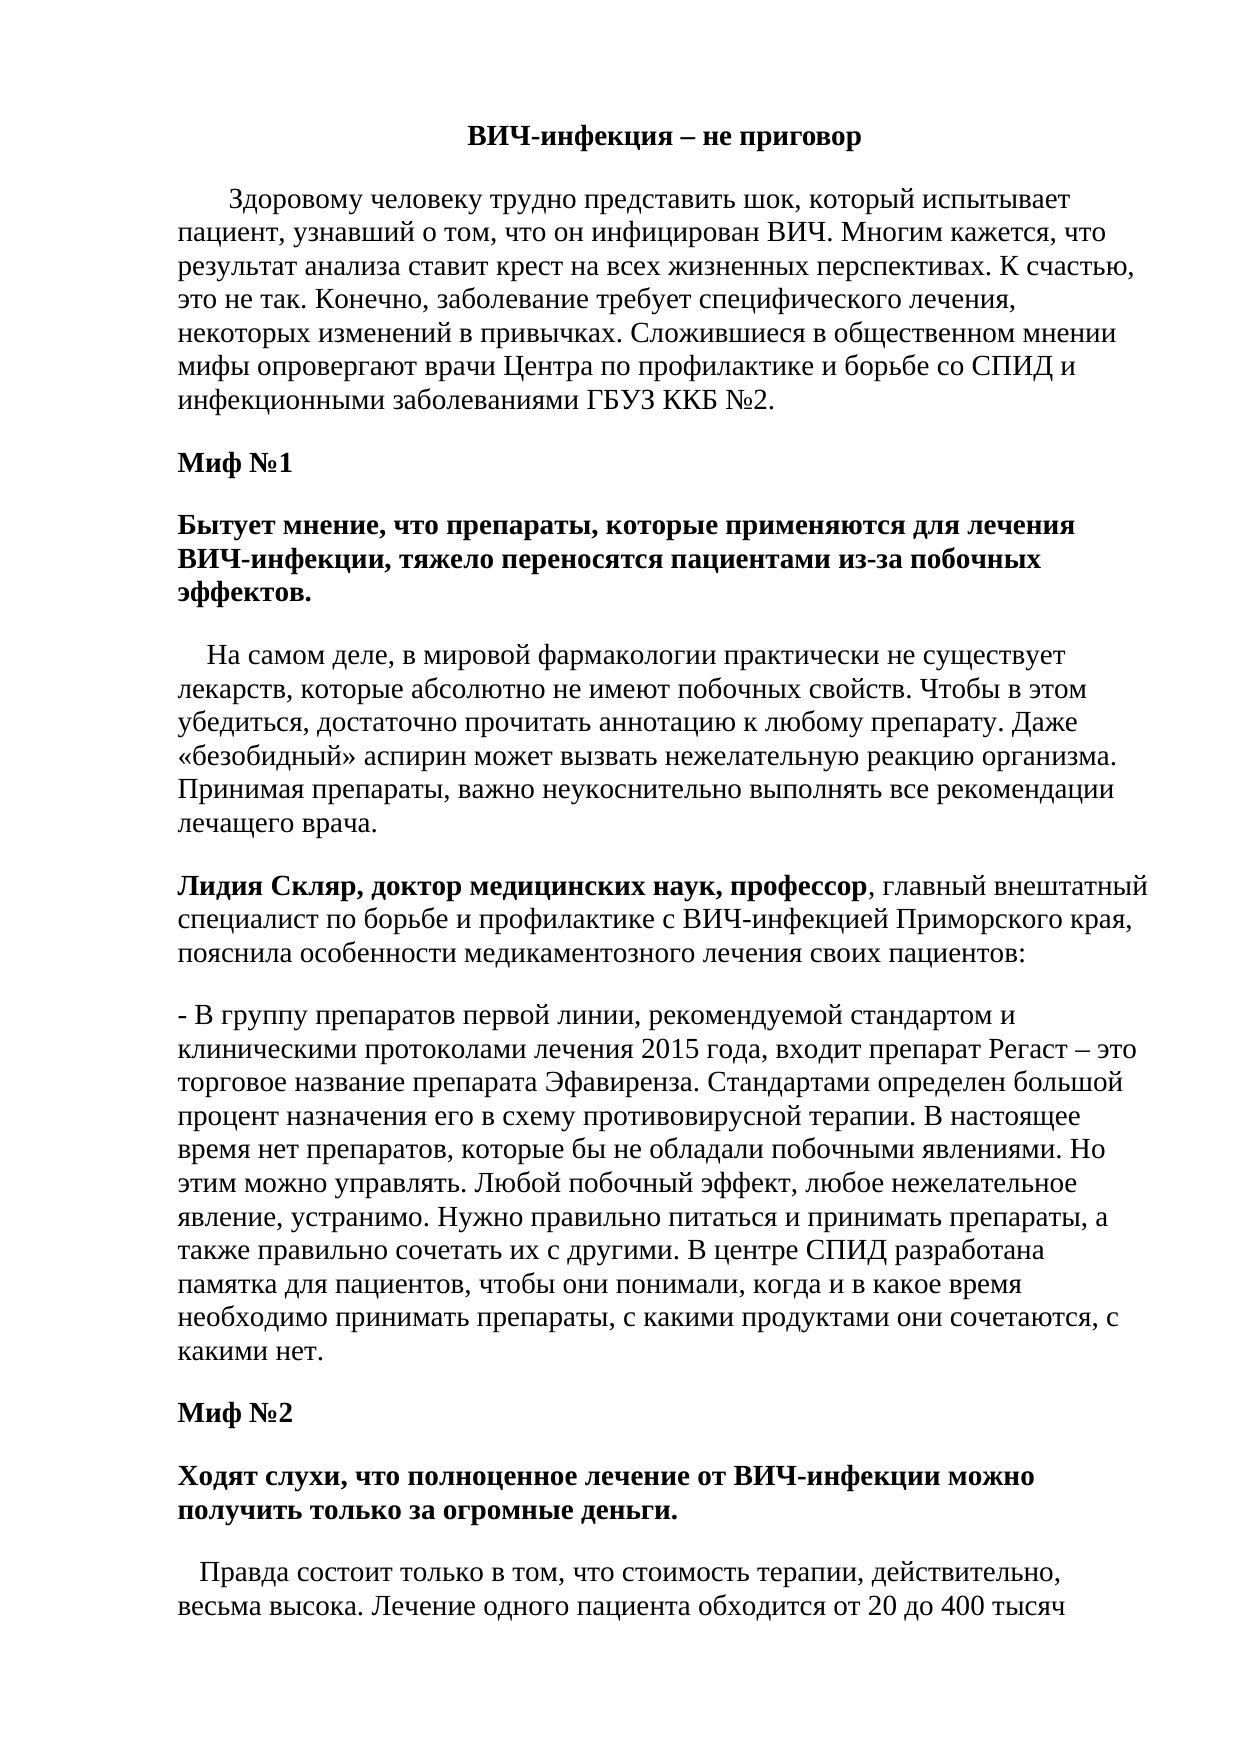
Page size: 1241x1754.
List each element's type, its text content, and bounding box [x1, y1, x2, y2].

text ВИЧ-инфекция – не приговор [177, 118, 1152, 152]
text - В группу препаратов первой линии, рекомендуемой стандартом и клиническими протоколами лечения 2015 года, входит препарат Регаст – это торговое название препарата Эфавиренза. Стандартами определен большой процент назначения его в схему противовирусной терапии. В настоящее время нет препаратов, которые бы не обладали побочными явлениями. Но этим можно управлять. Любой побочный эффект, любое нежелательное явление, устранимо. Нужно правильно питаться и принимать препараты, а также правильно сочетать их с другими. В центре СПИД разработана памятка для пациентов, чтобы они понимали, когда и в какое время необходимо принимать препараты, с какими продуктами они сочетаются, с какими нет. [177, 997, 1152, 1366]
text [177, 1554, 1152, 1622]
text Бытует мнение, что препараты, которые применяются для лечения ВИЧ-инфекции, тяжело переносятся пациентами из-за побочных эффектов. [177, 507, 1152, 608]
text Миф №2 [177, 1396, 1152, 1429]
text На самом деле, в мировой фармакологии практически не существует лекарств, которые абсолютно не имеют побочных свойств. Чтобы в этом убедиться, достаточно прочитать аннотацию к любому препарату. Даже «безобидный» аспирин может вызвать нежелательную реакцию организма. Принимая препараты, важно неукоснительно выполнять все рекомендации лечащего врача. [177, 637, 1152, 838]
text Ходят слухи, что полноценное лечение от ВИЧ-инфекции можно получить только за огромные деньги. [177, 1458, 1152, 1525]
text Здоровому человеку трудно представить шок, который испытывает пациент, узнавший о том, что он инфицирован ВИЧ. Многим кажется, что результат анализа ставит крест на всех жизненных перспективах. К счастью, это не так. Конечно, заболевание требует специфического лечения, некоторых изменений в привычках. Сложившиеся в общественном мнении мифы опровергают врачи Центра по профилактике и борьбе со СПИД и инфекционными заболеваниями ГБУЗ ККБ №2. [177, 181, 1152, 416]
text Лидия Скляр, доктор медицинских наук, профессор, главный внештатный специалист по борьбе и профилактике с ВИЧ-инфекцией Приморского края, пояснила особенности медикаментозного лечения своих пациентов: [177, 868, 1152, 968]
text Миф №1 [177, 445, 1152, 478]
